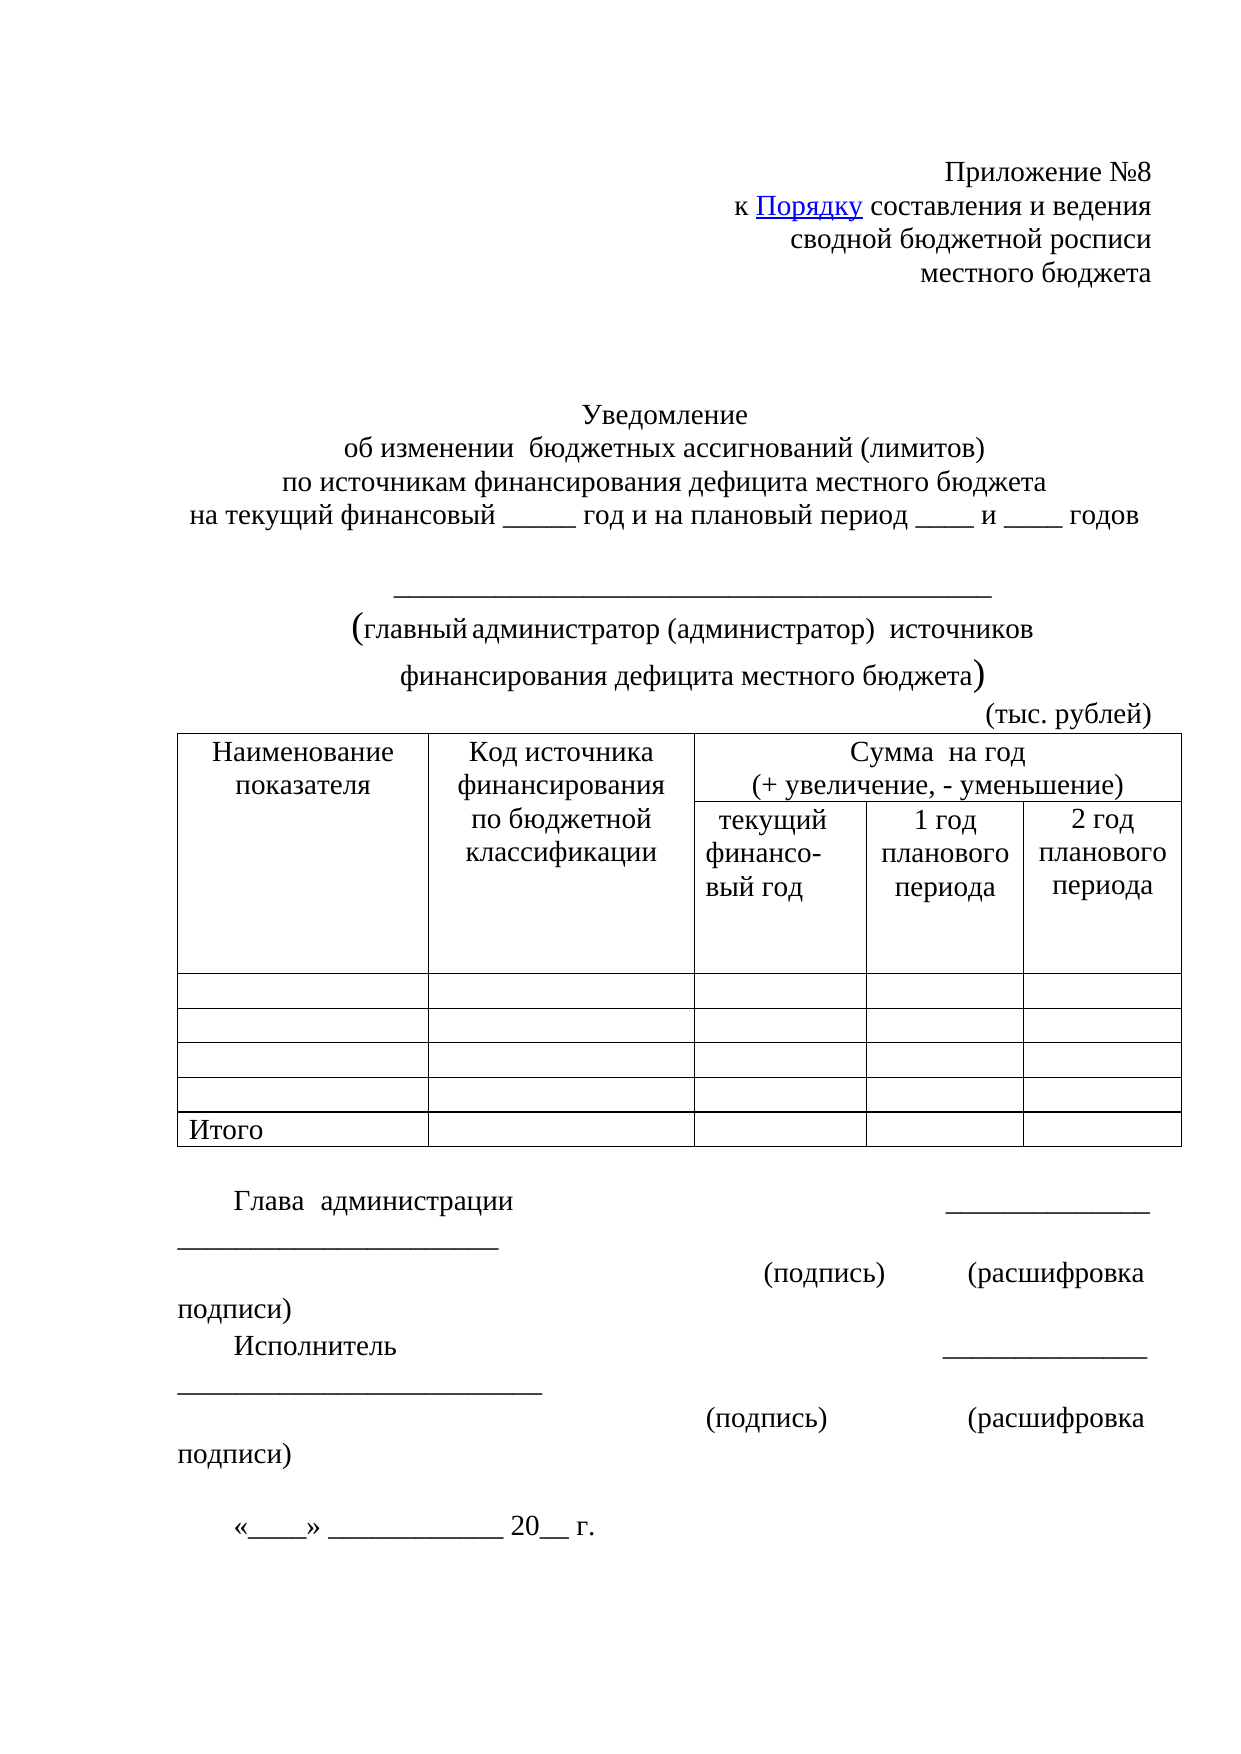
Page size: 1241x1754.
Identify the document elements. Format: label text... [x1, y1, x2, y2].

table_cell Итого [178, 1113, 428, 1146]
text (подпись) (расшифровка подписи) [177, 1256, 1152, 1325]
text Глава администрации ______________ ______________________ [177, 1183, 1152, 1253]
table_cell [1024, 1043, 1181, 1077]
table_cell [695, 1113, 866, 1146]
text Уведомление об изменении бюджетных ассигнований (лимитов) [177, 397, 1152, 464]
text (подпись) (расшифровка подписи) [177, 1400, 1152, 1470]
table_cell [429, 1043, 694, 1077]
table_cell [429, 1009, 694, 1042]
table_cell [429, 974, 694, 1008]
table_cell [1024, 1078, 1181, 1111]
table_cell [178, 1009, 428, 1042]
table_cell [867, 974, 1023, 1008]
table_header Наименование показателя [178, 734, 428, 973]
table_cell [867, 1078, 1023, 1111]
table_cell [867, 1043, 1023, 1077]
table_cell [1024, 1009, 1181, 1042]
table_cell [695, 974, 866, 1008]
table_cell [695, 1078, 866, 1111]
text (тыс. рублей) [177, 696, 1152, 730]
table_cell [1024, 1113, 1181, 1146]
table_cell 2 год планового периода [1024, 802, 1181, 973]
table_cell [1024, 974, 1181, 1008]
table_cell [867, 1009, 1023, 1042]
table_cell [178, 1043, 428, 1077]
table_header Сумма на год (+ увеличение, - уменьшение) [695, 734, 1181, 801]
table_cell [867, 1113, 1023, 1146]
table_cell 1 год планового периода [867, 802, 1023, 973]
table_cell [695, 1043, 866, 1077]
table_cell [429, 1078, 694, 1111]
table_cell [429, 1113, 694, 1146]
text (главный администратор (администратор) источников [177, 603, 1152, 646]
text «____» ____________ 20__ г. [177, 1508, 1152, 1542]
text по источникам финансирования дефицита местного бюджета на текущий финансовый _____ год и на плановый период ____ и ____ годов [177, 464, 1152, 531]
table_cell [178, 1078, 428, 1111]
text Исполнитель ______________ _________________________ [177, 1328, 1152, 1397]
table_cell текущий финансо-вый год [695, 802, 866, 973]
table_cell [178, 974, 428, 1008]
table_header Код источника финансирования по бюджетной классификации [429, 734, 694, 973]
text Приложение №8 к Порядку составления и ведения сводной бюджетной росписи местного бюджета [177, 154, 1152, 288]
text финансирования дефицита местного бюджета) [177, 650, 1152, 693]
table_cell [695, 1009, 866, 1042]
text _________________________________________ [177, 567, 1152, 601]
